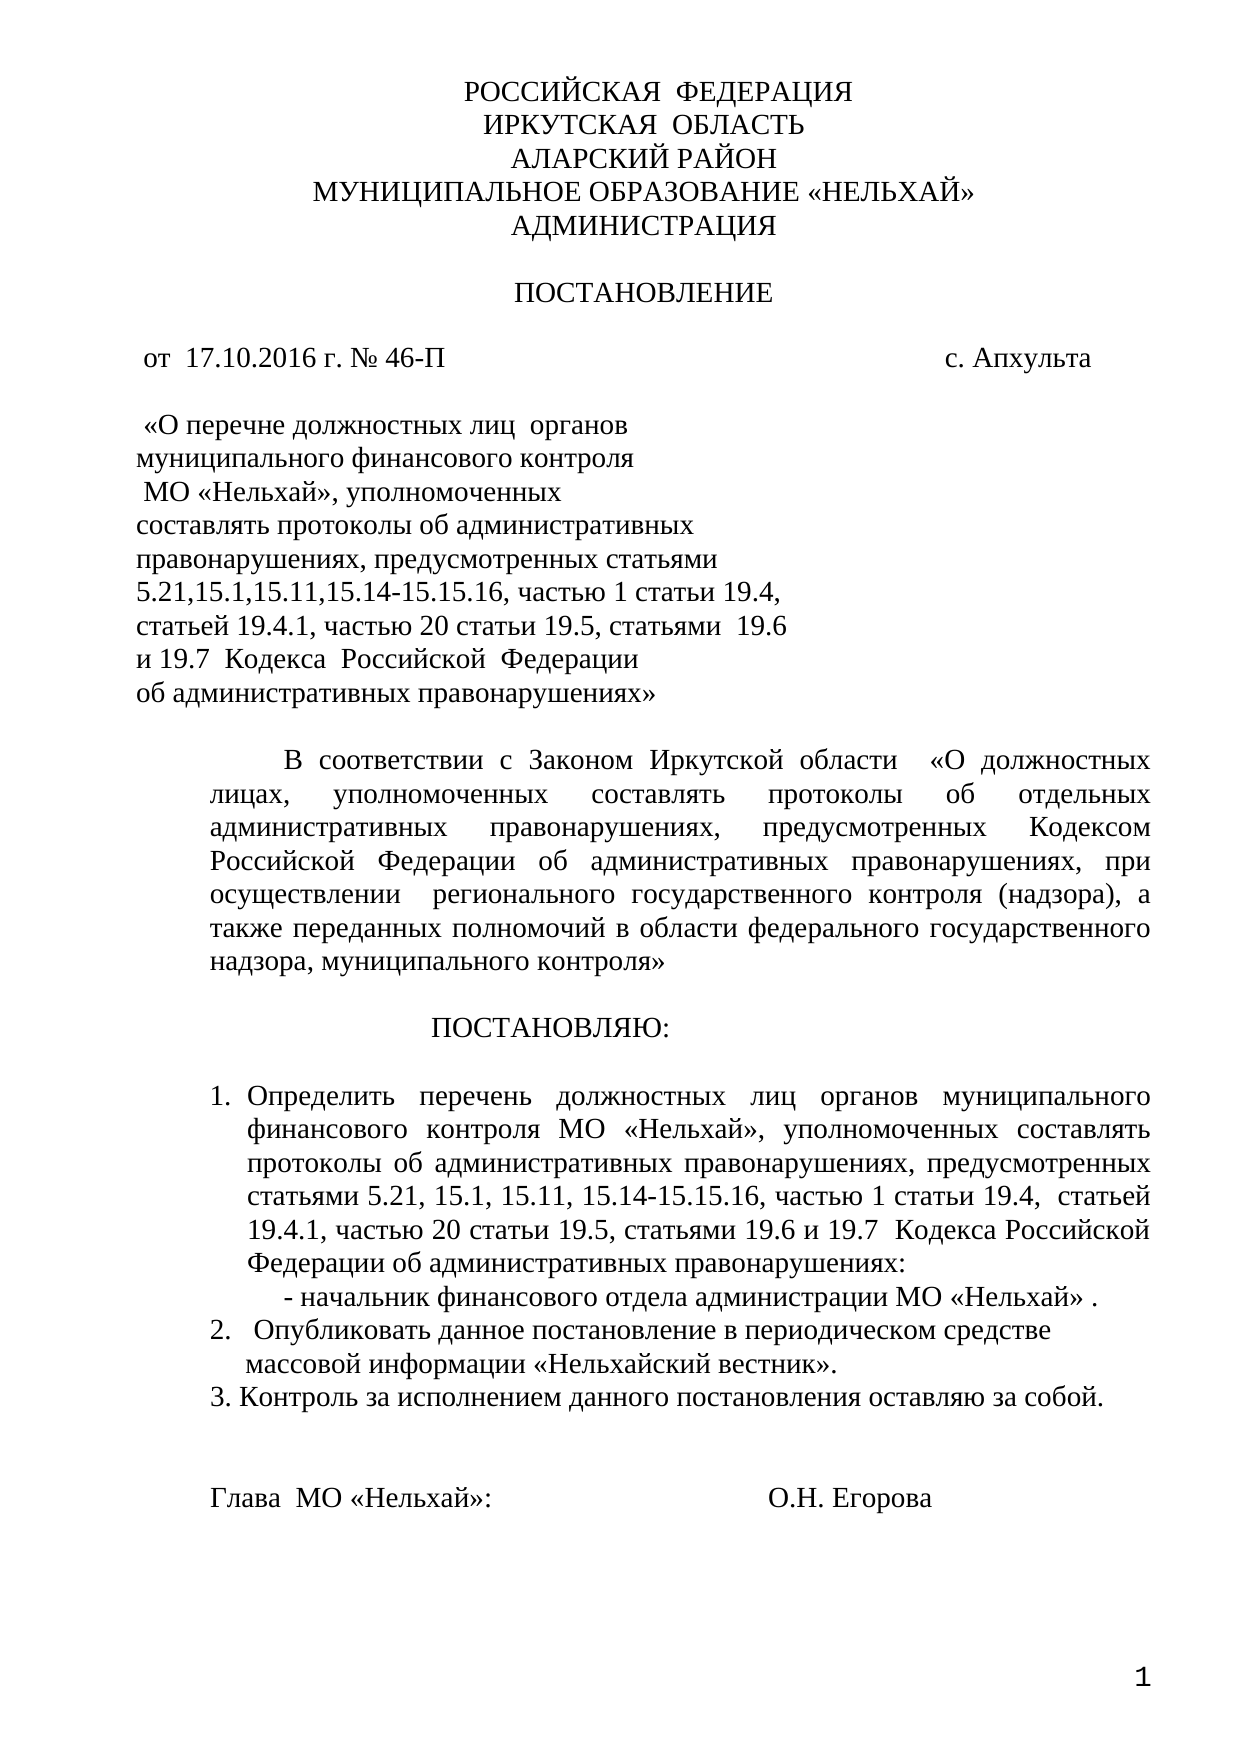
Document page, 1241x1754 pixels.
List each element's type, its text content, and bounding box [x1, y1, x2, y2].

text АДМИНИСТРАЦИЯ [136, 208, 1152, 242]
text ПОСТАНОВЛЯЮ: [357, 1011, 1152, 1044]
text АЛАРСКИЙ РАЙОН [136, 141, 1152, 174]
text правонарушениях, предусмотренных статьями [136, 541, 1152, 574]
text «О перечне должностных лиц органов [136, 407, 1152, 440]
text и 19.7 Кодекса Российской Федерации [136, 642, 1152, 675]
text статьей 19.4.1, частью 20 статьи 19.5, статьями 19.6 [136, 608, 1152, 642]
text массовой информации «Нельхайский вестник». [136, 1346, 1152, 1379]
text МУНИЦИПАЛЬНОЕ ОБРАЗОВАНИЕ «НЕЛЬХАЙ» [136, 174, 1152, 208]
list - начальник финансового отдела администрации МО «Нельхай» . [283, 1279, 1152, 1312]
text ИРКУТСКАЯ ОБЛАСТЬ [136, 107, 1152, 141]
text муниципального финансового контроля [136, 440, 1152, 474]
text 2. Опубликовать данное постановление в периодическом средстве [136, 1312, 1152, 1346]
text ПОСТАНОВЛЕНИЕ [136, 275, 1152, 309]
text об административных правонарушениях» [136, 675, 1152, 709]
text Глава МО «Нельхай»: О.Н. Егорова [136, 1480, 1152, 1514]
text составлять протоколы об административных [136, 507, 1152, 541]
text 3. Контроль за исполнением данного постановления оставляю за собой. [136, 1379, 1152, 1413]
text 5.21,15.1,15.11,15.14-15.15.16, частью 1 статьи 19.4, [136, 574, 1152, 608]
list Определить перечень должностных лиц органов муниципального финансового контроля МО «Нельхай», уполномоченных составлять протоколы об административных правонарушениях, предусмотренных статьями 5.21, 15.1, 15.11, 15.14-15.15.16, частью 1 статьи 19.4, статьей 19.4.1, частью 20 статьи 19.5, статьями 19.6 и 19.7 Кодекса Российской Федерации об административных правонарушениях: [209, 1078, 1152, 1279]
text В соответствии с Законом Иркутской области «О должностных лицах, уполномоченных составлять протоколы об отдельных административных правонарушениях, предусмотренных Кодексом Российской Федерации об административных правонарушениях, при осуществлении регионального государственного контроля (надзора), а также переданных полномочий в области федерального государственного надзора, муниципального контроля» [209, 742, 1152, 977]
text от 17.10.. № 46-П с. Апхульта [136, 340, 1152, 373]
text РОССИЙСКАЯ ФЕДЕРАЦИЯ [136, 74, 1152, 107]
text МО «Нельхай», уполномоченных [136, 474, 1152, 507]
